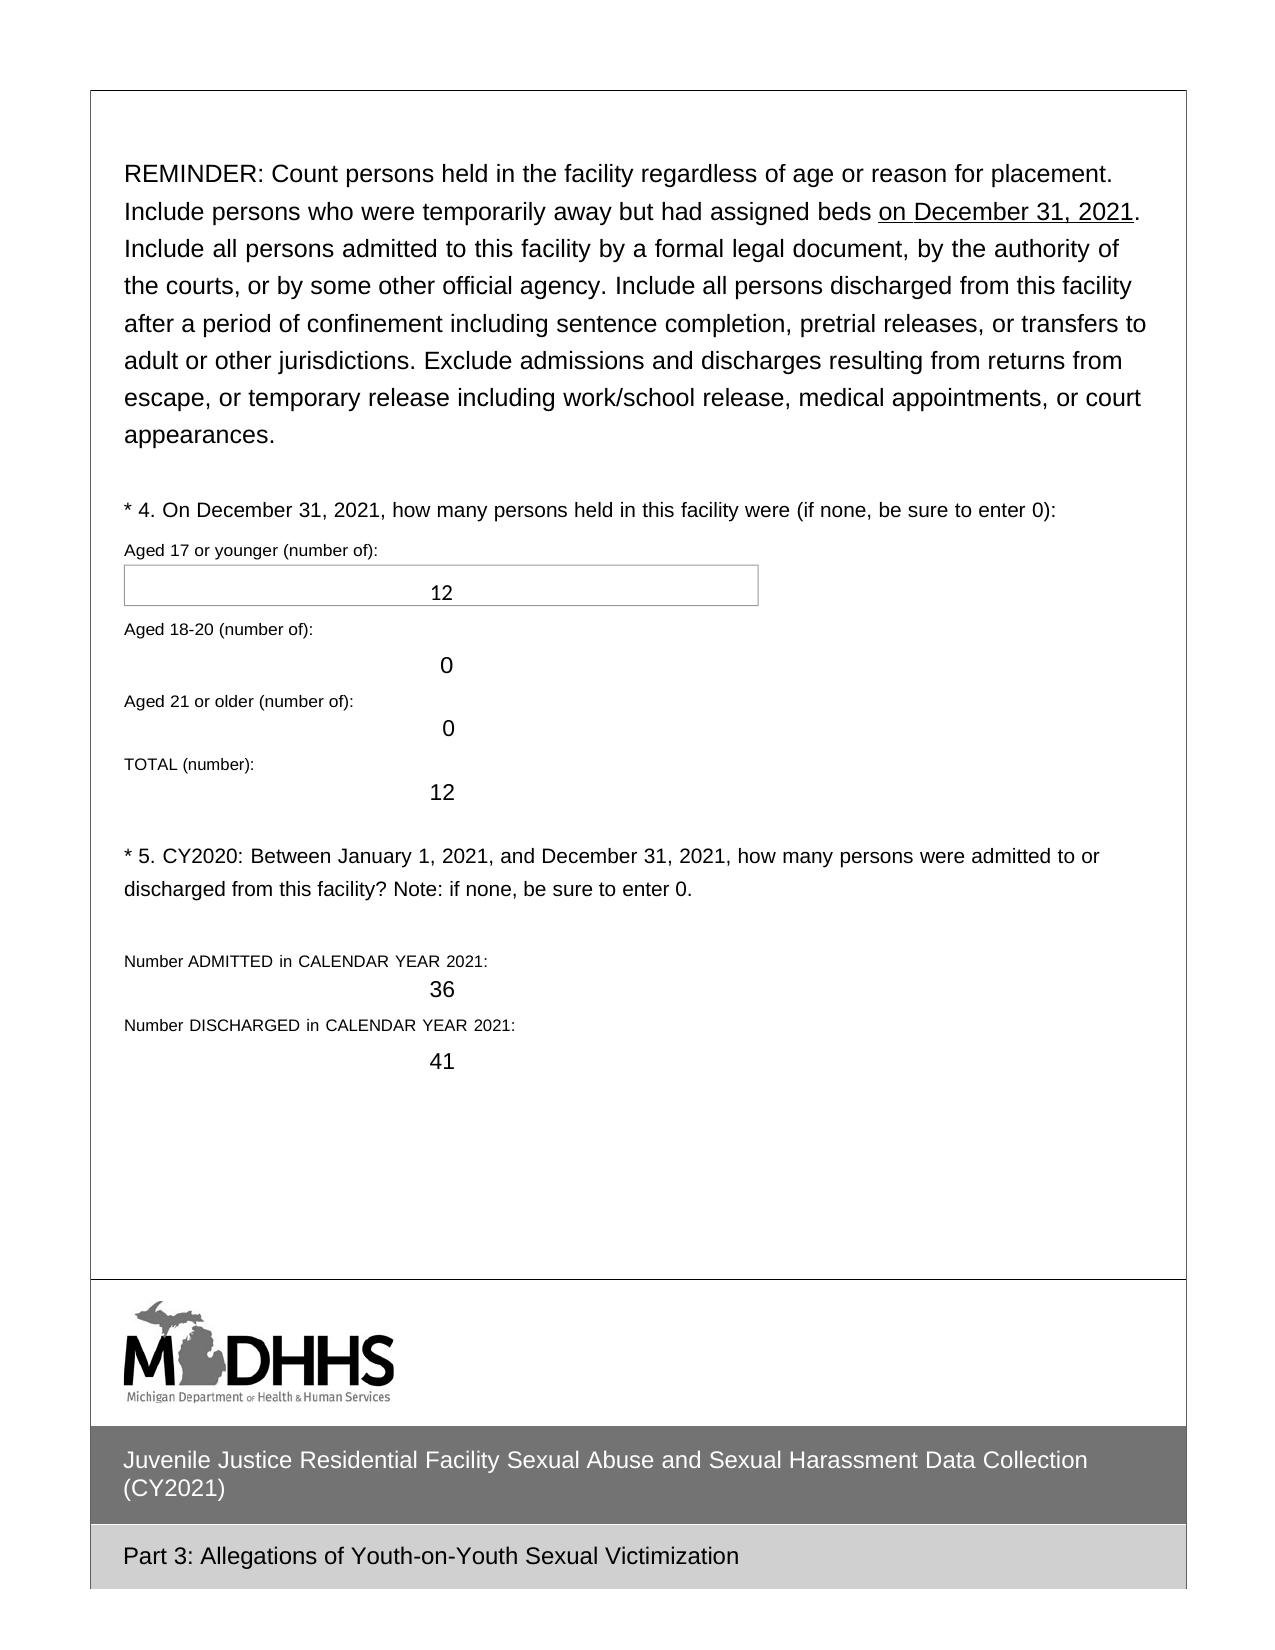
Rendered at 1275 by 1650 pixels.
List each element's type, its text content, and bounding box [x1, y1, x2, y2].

table_cell REMINDER: Count persons held in the facility regardless of age or reason for placement. Include persons who were temporarily away but had assigned beds on December 31, 2021. Include all persons admitted to this facility by a formal legal document, by the authority of the courts, or by some other official agency. Include all persons discharged from this facility after a period of confinement including sentence completion, pretrial releases, or transfers to adult or other jurisdictions. Exclude admissions and discharges resulting from returns from escape, or temporary release including work/school release, medical appointments, or court appearances. 4. On December 31, 2021, how many persons held in this facility were (if none, be sure to enter 0): Aged 17 or younger (number of): Aged 18-20 (number of): 0 Aged 21 or older (number of): 0 TOTAL (number): 12 5. CY2020: Between January 1, 2021, and December 31, 2021, how many persons were admitted to or discharged from this facility? Note: if none, be sure to enter 0. Number ADMITTED in CALENDAR YEAR 2021: 36 Number DISCHARGED in CALENDAR YEAR 2021: 41 [91, 91, 1186, 1279]
picture [123, 1301, 394, 1403]
table_cell Juvenile Justice Residential Facility Sexual Abuse and Sexual Harassment Data Collection (CY2021) [91, 1426, 1186, 1524]
table_cell Part 3: Allegations of Youth-on-Youth Sexual Victimization [91, 1525, 1186, 1589]
table_cell [91, 1280, 1186, 1426]
